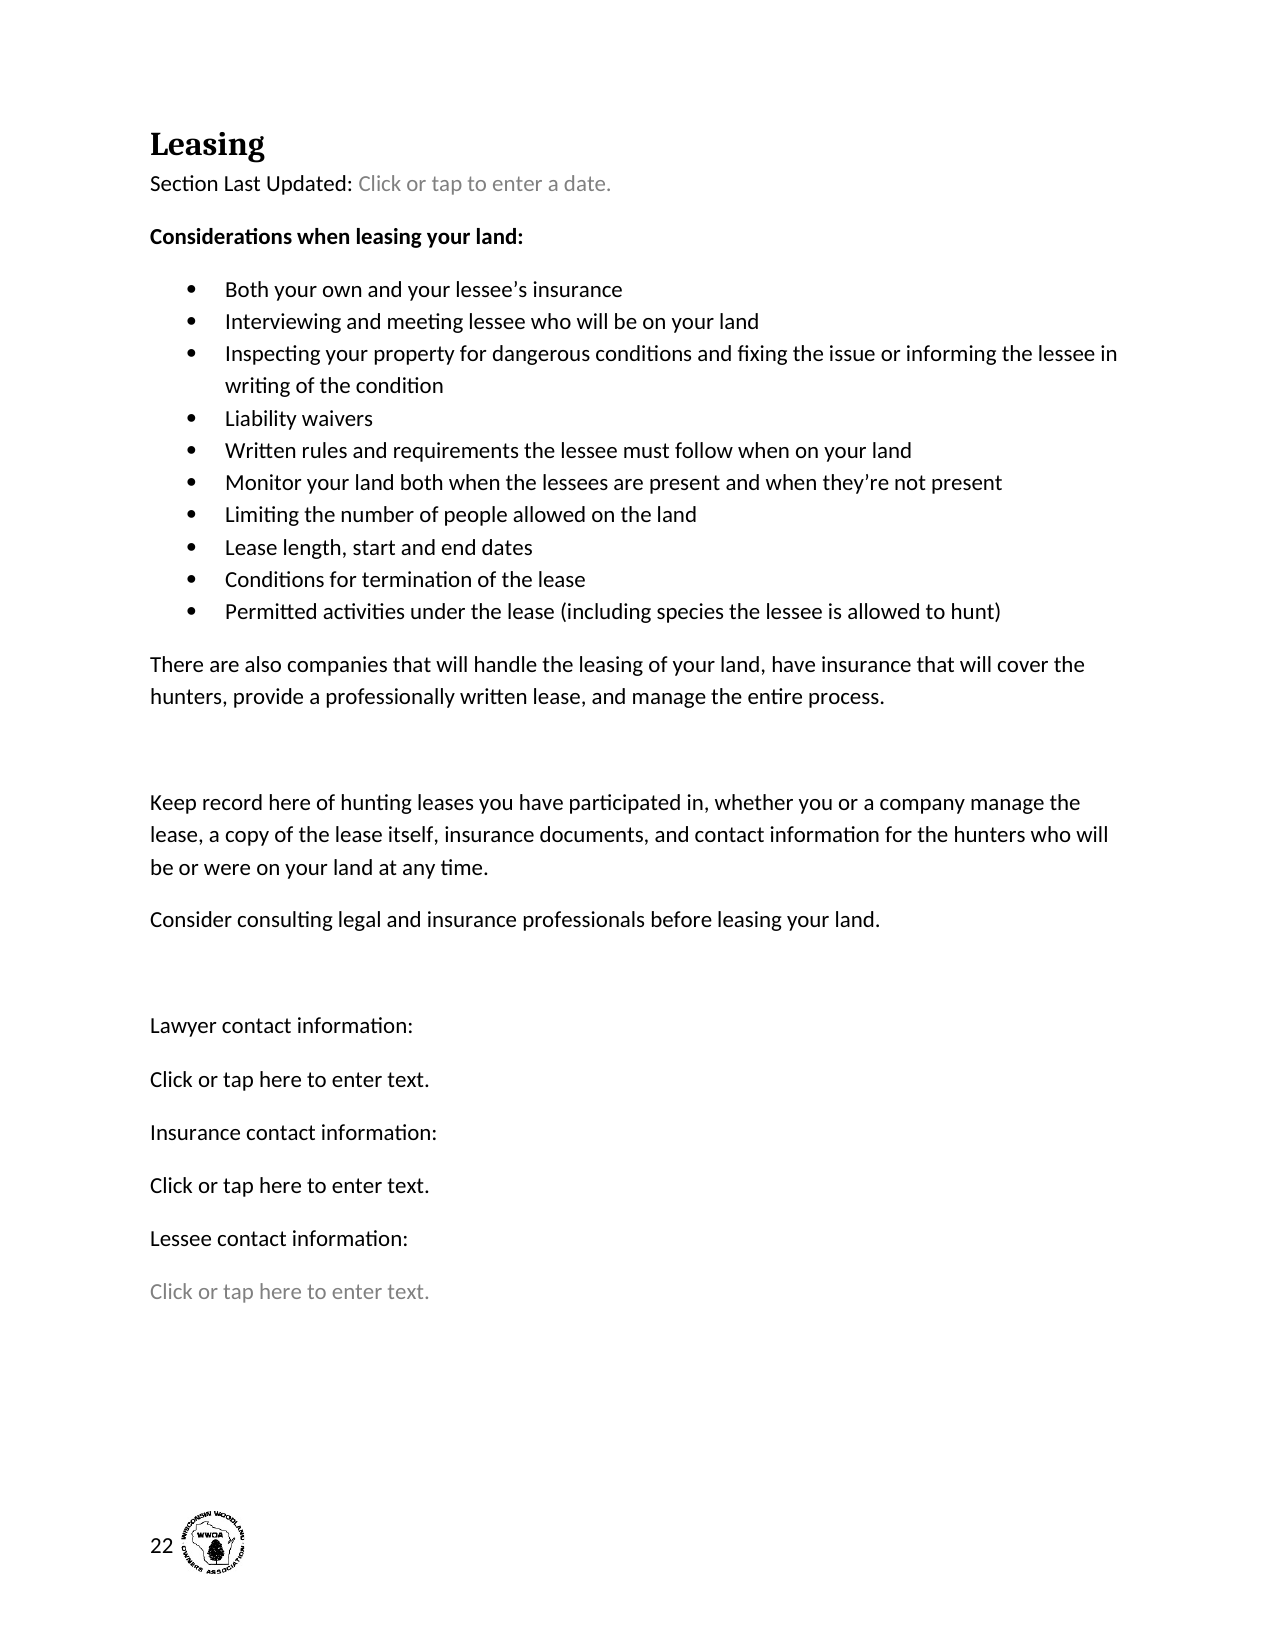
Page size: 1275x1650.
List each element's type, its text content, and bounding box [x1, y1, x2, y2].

text There are also companies that will handle the leasing of your land, have insurance that will cover the hunters, provide a professionally written lease, and manage the entire process. [150, 650, 1125, 710]
text Consider consulting legal and insurance professionals before leasing your land. [150, 906, 1125, 934]
subtitle Leasing [150, 125, 1125, 163]
list Liability waivers [187, 404, 1125, 432]
list Limiting the number of people allowed on the land [187, 500, 1125, 528]
picture [181, 1511, 245, 1574]
text Lawyer contact information: [150, 1012, 1125, 1040]
list Permitted activities under the lease (including species the lessee is allowed to hunt) [187, 597, 1125, 625]
list Lease length, start and end dates [187, 533, 1125, 561]
text Keep record here of hunting leases you have participated in, whether you or a company manage the lease, a copy of the lease itself, insurance documents, and contact information for the hunters who will be or were on your land at any time. [150, 788, 1125, 881]
list Written rules and requirements the lessee must follow when on your land [187, 436, 1125, 464]
text Considerations when leasing your land: [150, 222, 1125, 250]
text Section Last Updated: [150, 169, 1125, 197]
text Insurance contact information: [150, 1118, 1125, 1146]
list Inspecting your property for dangerous conditions and fixing the issue or informing the lessee in writing of the condition [187, 339, 1125, 400]
list Interviewing and meeting lessee who will be on your land [187, 307, 1125, 335]
text Lessee contact information: [150, 1224, 1125, 1252]
list Conditions for termination of the lease [187, 565, 1125, 593]
list Monitor your land both when the lessees are present and when they’re not present [187, 468, 1125, 496]
list Both your own and your lessee’s insurance [187, 275, 1125, 303]
